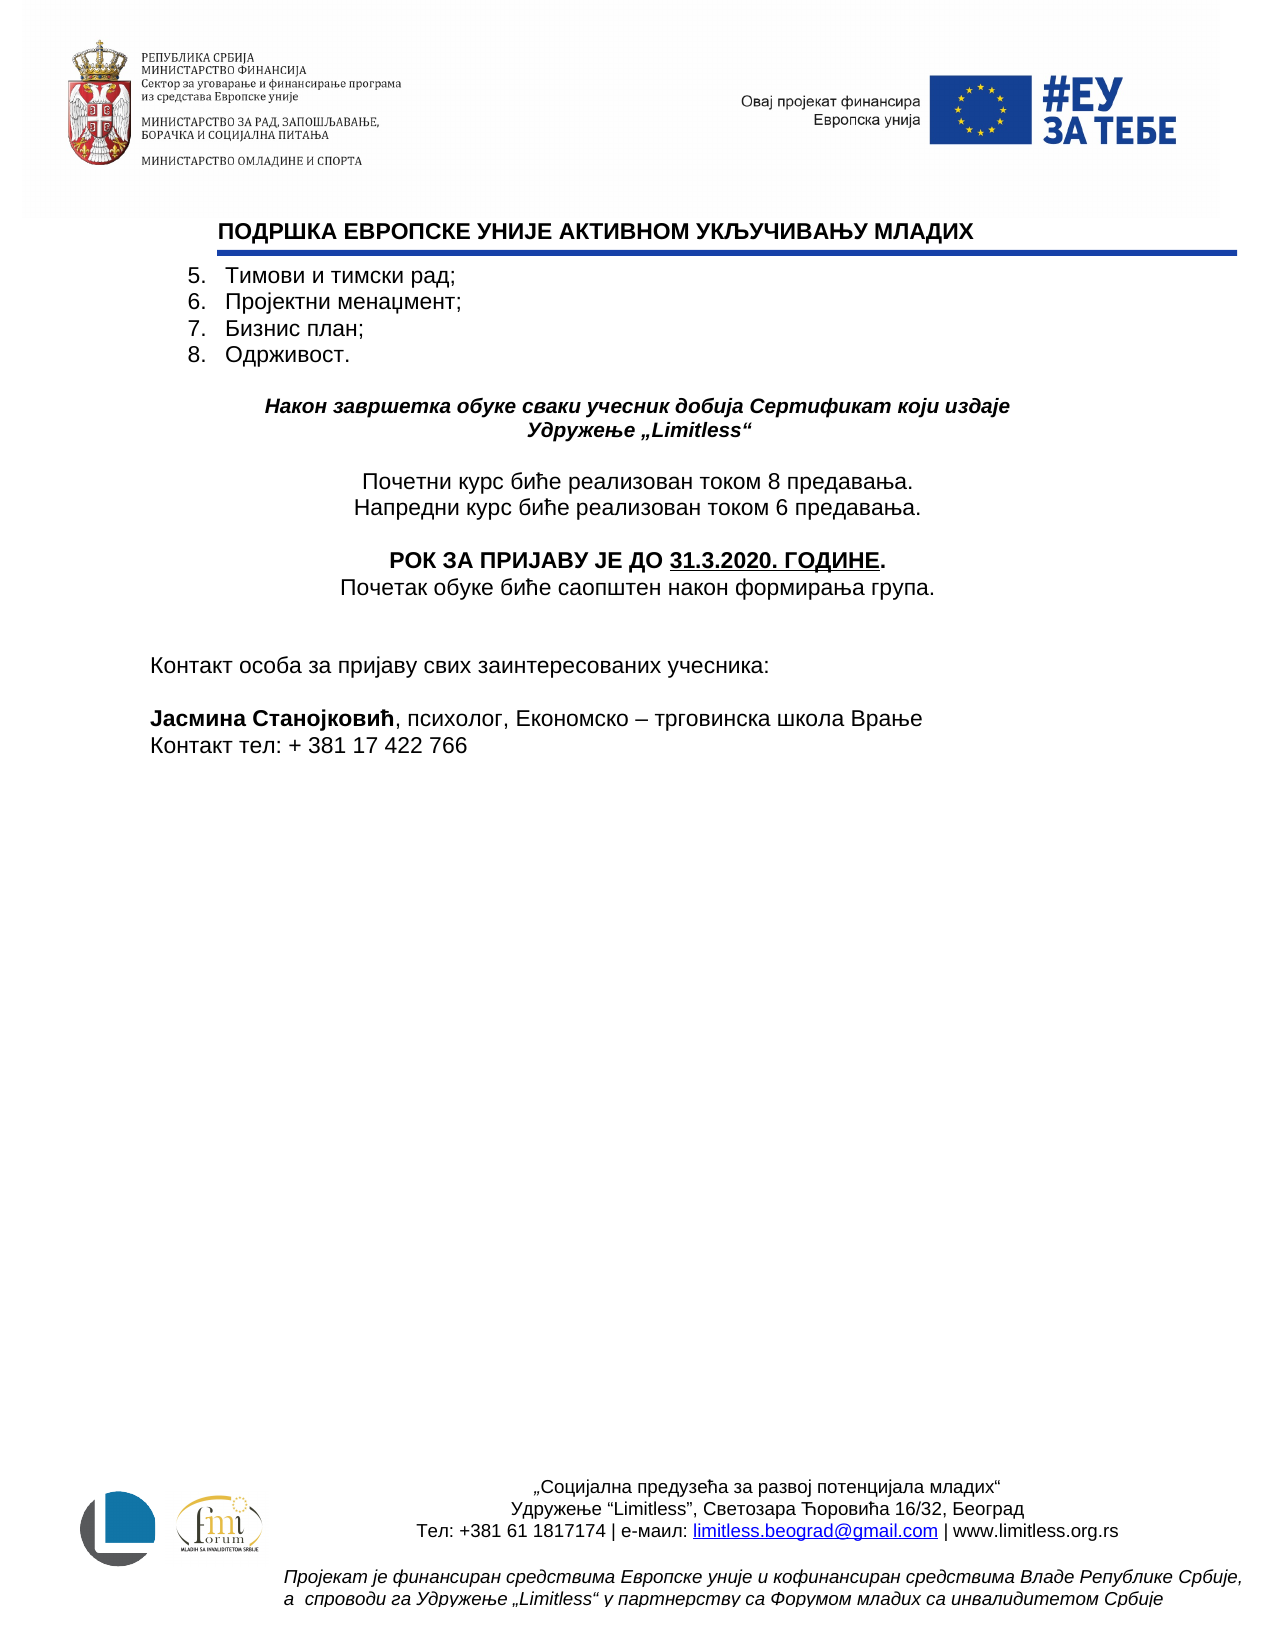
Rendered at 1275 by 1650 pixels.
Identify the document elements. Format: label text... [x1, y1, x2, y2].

picture [80, 1491, 156, 1567]
list Пројектни менаџмент; [187, 288, 1125, 315]
text Напредни курс биће реализован током 6 предавања. [150, 494, 1125, 521]
text Удружење „Limitless“ [150, 418, 1125, 442]
text РОК ЗА ПРИЈАВУ ЈЕ ДО 31.3.2020. ГОДИНЕ. [150, 547, 1125, 573]
text Почетни курс биће реализован током 8 предавања. [150, 468, 1125, 494]
picture [21, 0, 1221, 218]
text Контакт тел: + 381 17 422 766 [150, 732, 1125, 758]
picture [165, 1491, 268, 1567]
text Јасмина Станојковић, психолог, Економско – трговинска школа Врање [150, 705, 1125, 732]
text Контакт особа за пријаву свих заинтересованих учесника: [150, 652, 1125, 679]
list Бизнис план; [187, 315, 1125, 341]
list Тимови и тимски рад; [187, 262, 1125, 288]
text Почетак обуке биће саопштен након формирања група. [150, 573, 1125, 600]
text Након завршетка обуке сваки учесник добија Сертификат који издаје [150, 394, 1125, 418]
list Одрживост. [187, 341, 1125, 367]
